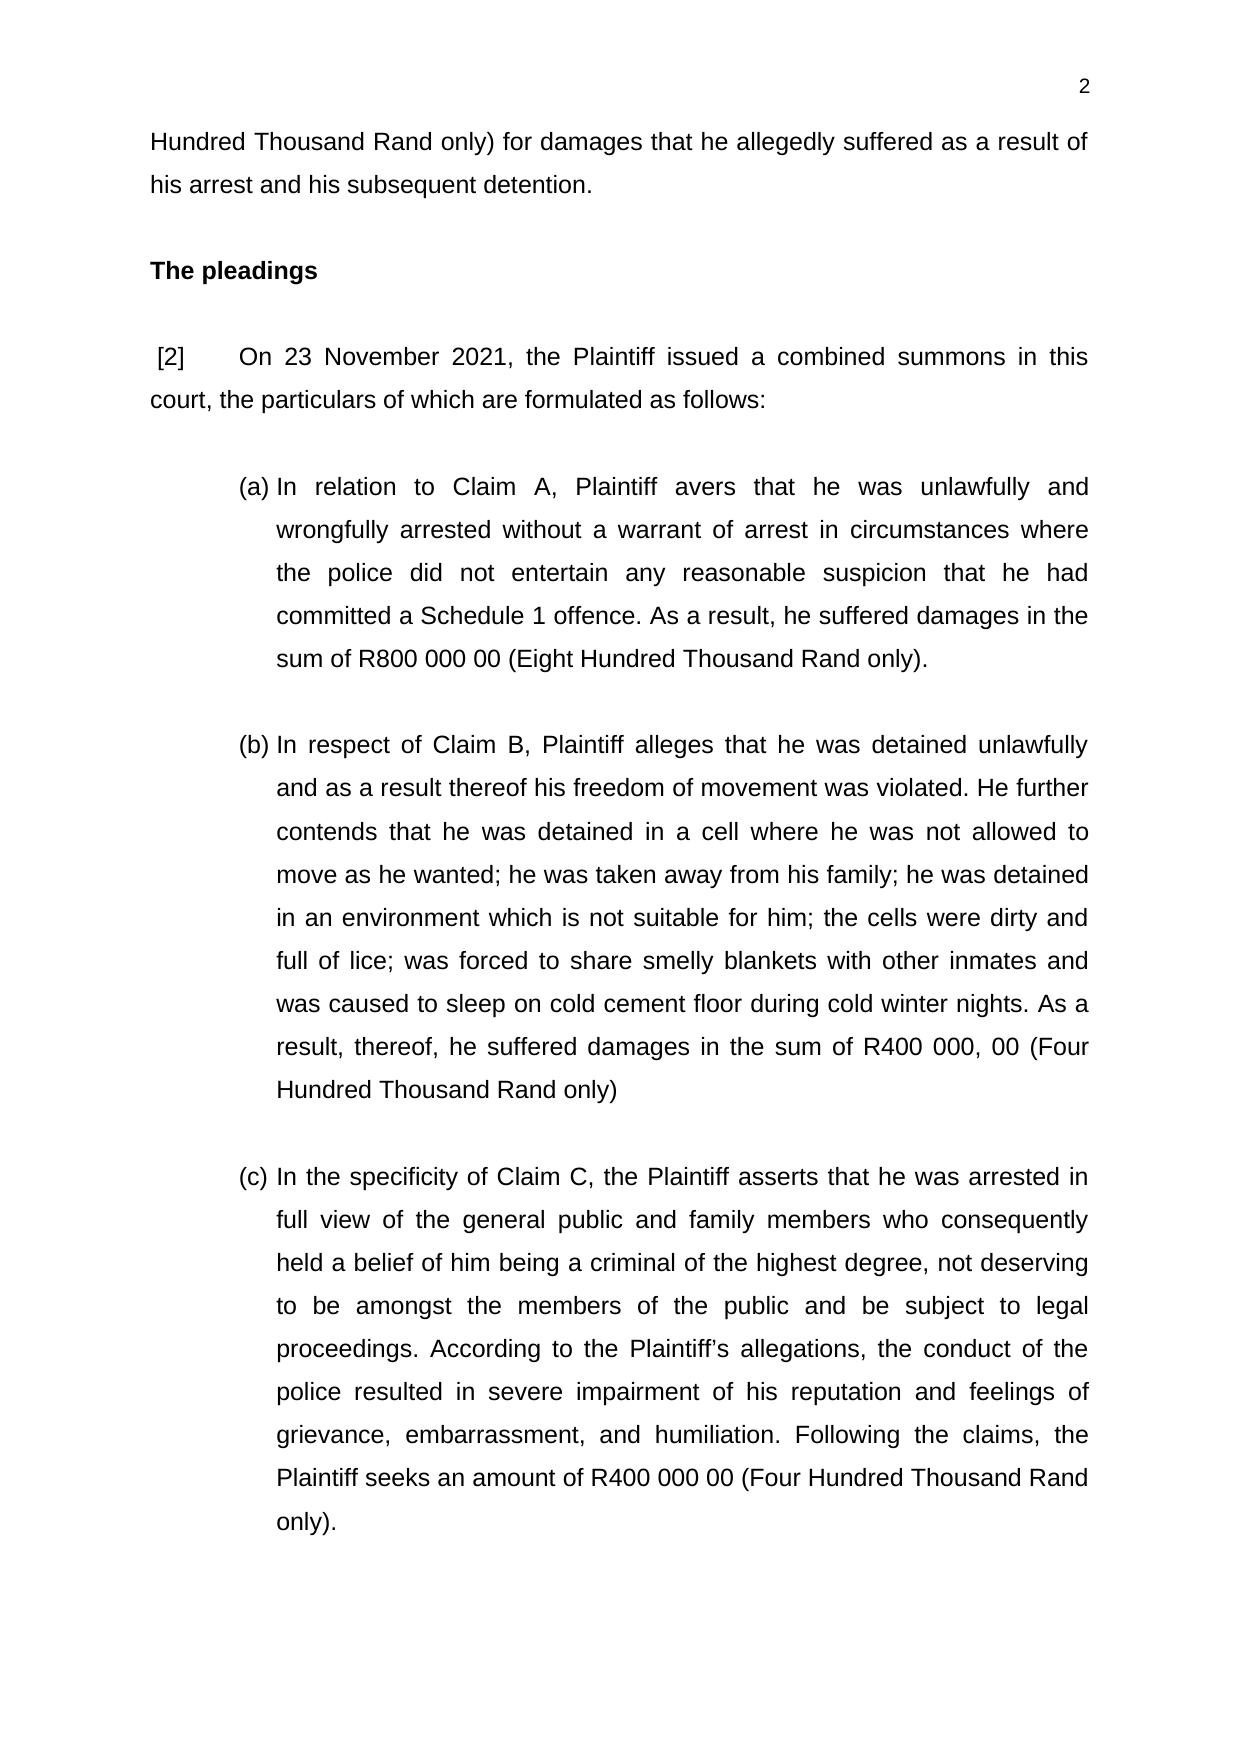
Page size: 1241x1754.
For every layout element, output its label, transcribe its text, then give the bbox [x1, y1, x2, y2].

text [2] On 23 November 2021, the Plaintiff issued a combined summons in this court, the particulars of which are formulated as follows: [150, 342, 1090, 414]
list In the specificity of Claim C, the Plaintiff asserts that he was arrested in full view of the general public and family members who consequently held a belief of him being a criminal of the highest degree, not deserving to be amongst the members of the public and be subject to legal proceedings. According to the Plaintiff’s allegations, the conduct of the police resulted in severe impairment of his reputation and feelings of grievance, embarrassment, and humiliation. Following the claims, the Plaintiff seeks an amount of R400 000 00 (Four Hundred Thousand Rand only). [238, 1161, 1090, 1535]
list In respect of Claim B, Plaintiff alleges that he was detained unlawfully and as a result thereof his freedom of movement was violated. He further contends that he was detained in a cell where he was not allowed to move as he wanted; he was taken away from his family; he was detained in an environment which is not suitable for him; the cells were dirty and full of lice; was forced to share smelly blankets with other inmates and was caused to sleep on cold cement floor during cold winter nights. As a result, thereof, he suffered damages in the sum of R400 000, 00 (Four Hundred Thousand Rand only) [238, 730, 1090, 1104]
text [150, 126, 1090, 198]
text The pleadings [150, 256, 1090, 284]
list In relation to Claim A, Plaintiff avers that he was unlawfully and wrongfully arrested without a warrant of arrest in circumstances where the police did not entertain any reasonable suspicion that he had committed a Schedule 1 offence. As a result, he suffered damages in the sum of R800 000 00 (Eight Hundred Thousand Rand only). [238, 471, 1090, 673]
